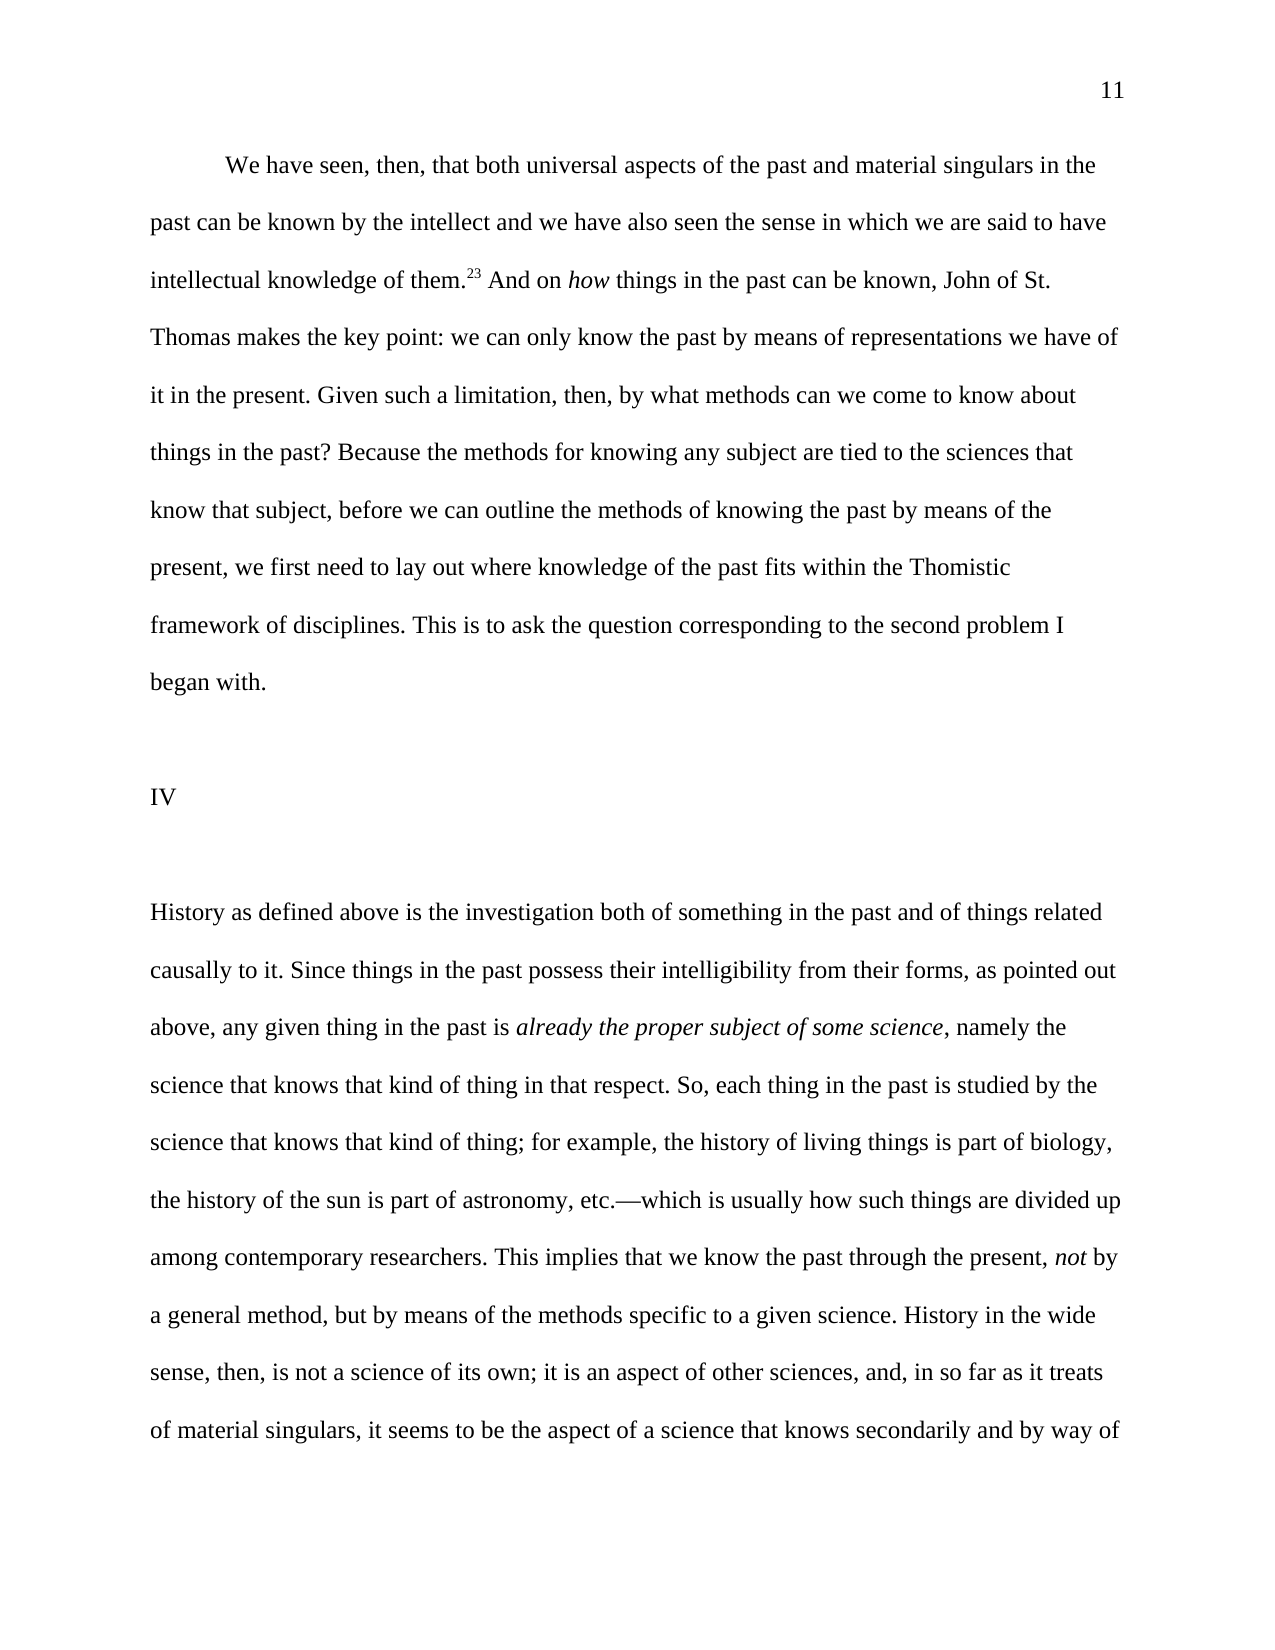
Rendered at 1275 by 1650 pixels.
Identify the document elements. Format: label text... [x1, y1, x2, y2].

text We have seen, then, that both universal aspects of the past and material singulars in the past can be known by the intellect and we have also seen the sense in which we are said to have intellectual knowledge of them. And on how things in the past can be known, John of St. Thomas makes the key point: we can only know the past by means of representations we have of it in the present. Given such a limitation, then, by what methods can we come to know about things in the past? Because the methods for knowing any subject are tied to the sciences that know that subject, before we can outline the methods of knowing the past by means of the present, we first need to lay out where knowledge of the past fits within the Thomistic framework of disciplines. This is to ask the question corresponding to the second problem I began with. [150, 150, 1125, 696]
text IV [150, 782, 1125, 811]
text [150, 897, 1125, 1444]
